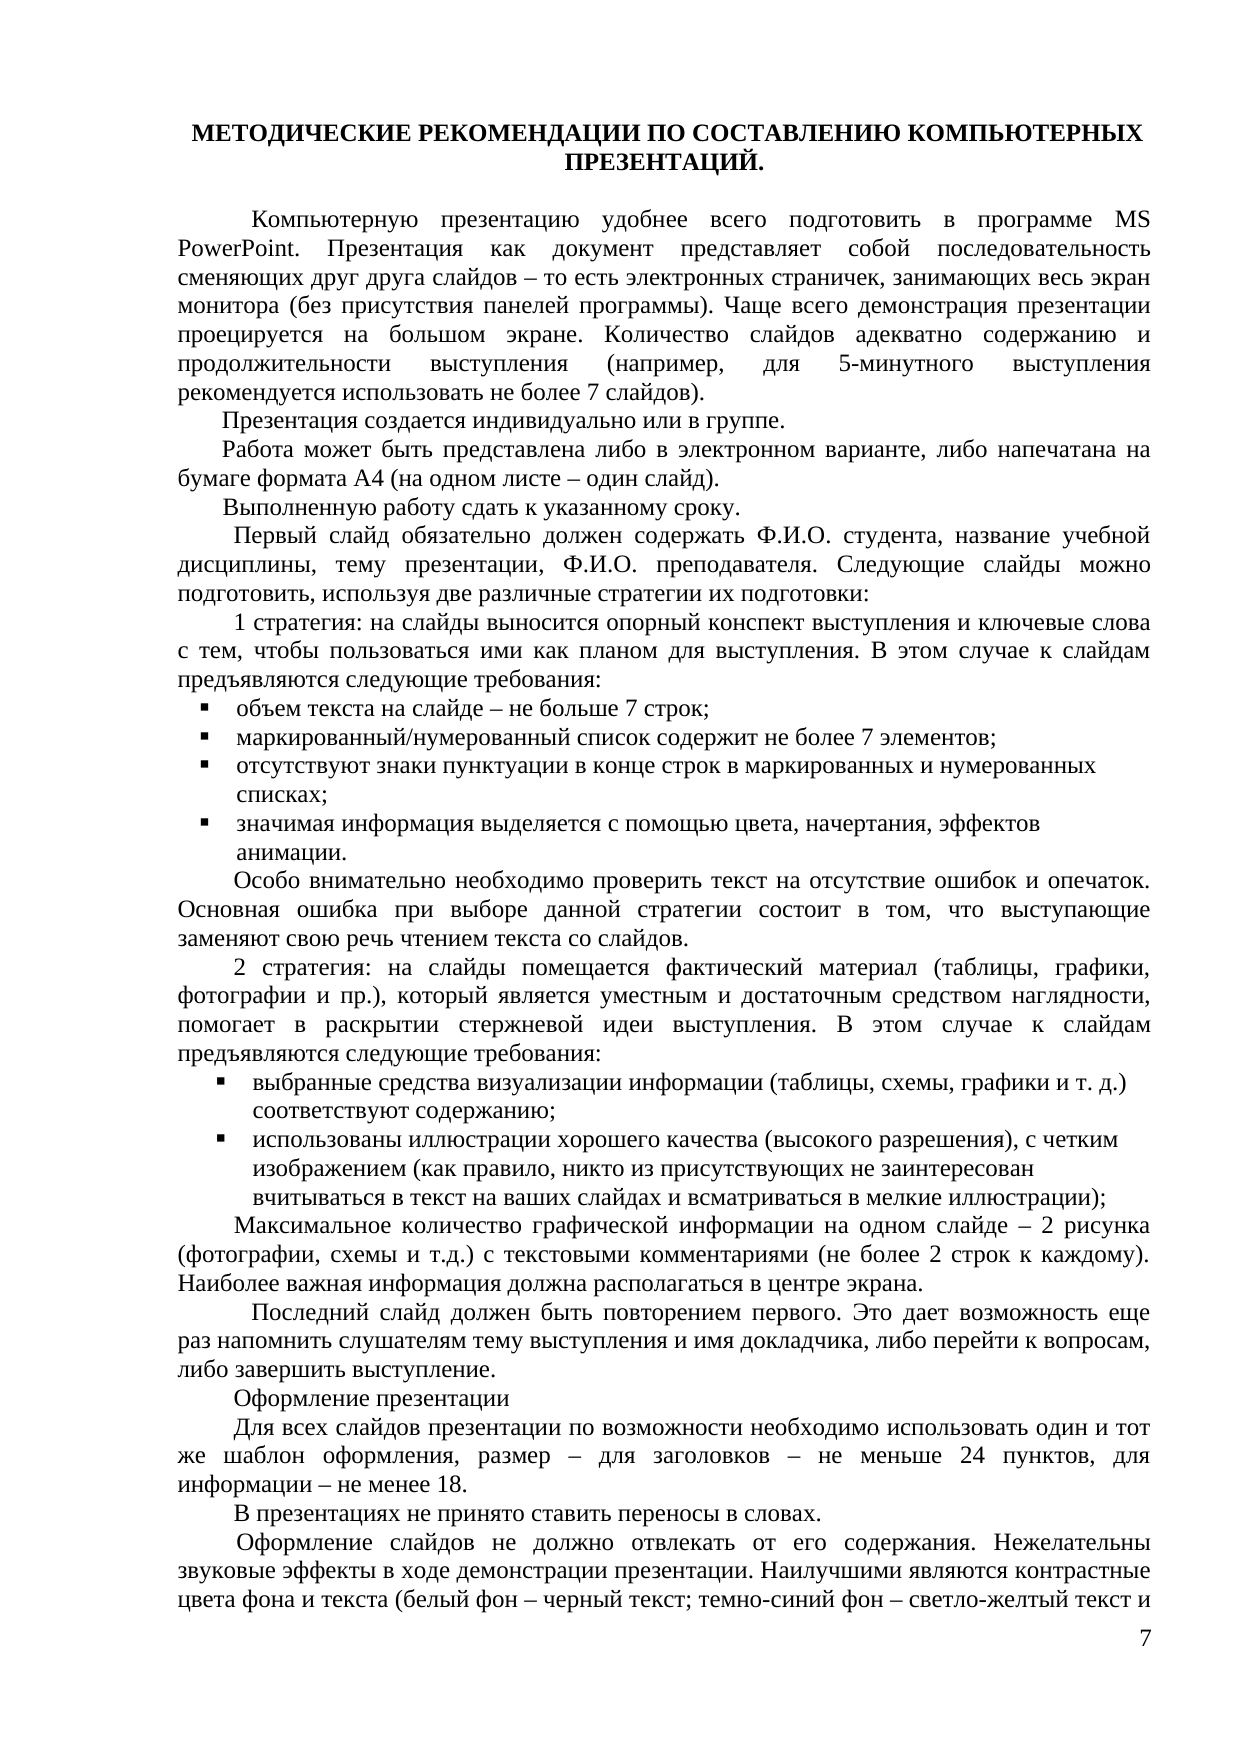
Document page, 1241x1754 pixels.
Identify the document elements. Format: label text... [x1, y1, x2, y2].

text 2 стратегия: на слайды помещается фактический материал (таблицы, графики, фотографии и пр.), который является уместным и достаточным средством наглядности, помогает в раскрытии стержневой идеи выступления. В этом случае к слайдам предъявляются следующие требования: [177, 952, 1152, 1067]
text Компьютерную презентацию удобнее всего подготовить в программе MS PowerPoint. Презентация как документ представляет собой последовательность сменяющих друг друга слайдов – то есть электронных страничек, занимающих весь экран монитора (без присутствия панелей программы). Чаще всего демонстрация презентации проецируется на большом экране. Количество слайдов адекватно содержанию и продолжительности выступления (например, для 5-минутного выступления рекомендуется использовать не более 7 слайдов). [177, 204, 1152, 406]
text МЕТОДИЧЕСКИЕ РЕКОМЕНДАЦИИ ПО СОСТАВЛЕНИЮ КОМПЬЮТЕРНЫХ ПРЕЗЕНТАЦИЙ. [177, 118, 1152, 176]
text Выполненную работу сдать к указанному сроку. [222, 492, 1152, 521]
list отсутствуют знаки пунктуации в конце строк в маркированных и нумерованных списках; [199, 751, 1152, 808]
text Первый слайд обязательно должен содержать Ф.И.О. студента, название учебной дисциплины, тему презентации, Ф.И.О. преподавателя. Следующие слайды можно подготовить, используя две различные стратегии их подготовки: [177, 521, 1152, 607]
text Презентация создается индивидуально или в группе. [177, 406, 1152, 434]
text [177, 1527, 1152, 1613]
text Работа может быть представлена либо в электронном варианте, либо напечатана на бумаге формата А4 (на одном листе – один слайд). [177, 434, 1152, 492]
list выбранные средства визуализации информации (таблицы, схемы, графики и т. д.) соответствуют содержанию; [215, 1067, 1152, 1124]
list объем текста на слайде – не больше 7 строк; [199, 693, 1152, 722]
list значимая информация выделяется с помощью цвета, начертания, эффектов анимации. [199, 808, 1152, 866]
text Максимальное количество графической информации на одном слайде – 2 рисунка (фотографии, схемы и т.д.) с текстовыми комментариями (не более 2 строк к каждому). Наиболее важная информация должна располагаться в центре экрана. [177, 1211, 1152, 1297]
text Последний слайд должен быть повторением первого. Это дает возможность еще раз напомнить слушателям тему выступления и имя докладчика, либо перейти к вопросам, либо завершить выступление. [177, 1297, 1152, 1383]
text 1 стратегия: на слайды выносится опорный конспект выступления и ключевые слова с тем, чтобы пользоваться ими как планом для выступления. В этом случае к слайдам предъявляются следующие требования: [177, 607, 1152, 693]
list маркированный/нумерованный список содержит не более 7 элементов; [199, 722, 1152, 751]
text Оформление презентации [177, 1383, 1152, 1412]
text Для всех слайдов презентации по возможности необходимо использовать один и тот же шаблон оформления, размер – для заголовков – не меньше 24 пунктов, для информации – не менее 18. [177, 1412, 1152, 1498]
text Особо внимательно необходимо проверить текст на отсутствие ошибок и опечаток. Основная ошибка при выборе данной стратегии состоит в том, что выступающие заменяют свою речь чтением текста со слайдов. [177, 866, 1152, 952]
list использованы иллюстрации хорошего качества (высокого разрешения), с четким изображением (как правило, никто из присутствующих не заинтересован вчитываться в текст на ваших слайдах и всматриваться в мелкие иллюстрации); [215, 1124, 1152, 1211]
text В презентациях не принято ставить переносы в словах. [177, 1498, 1152, 1527]
